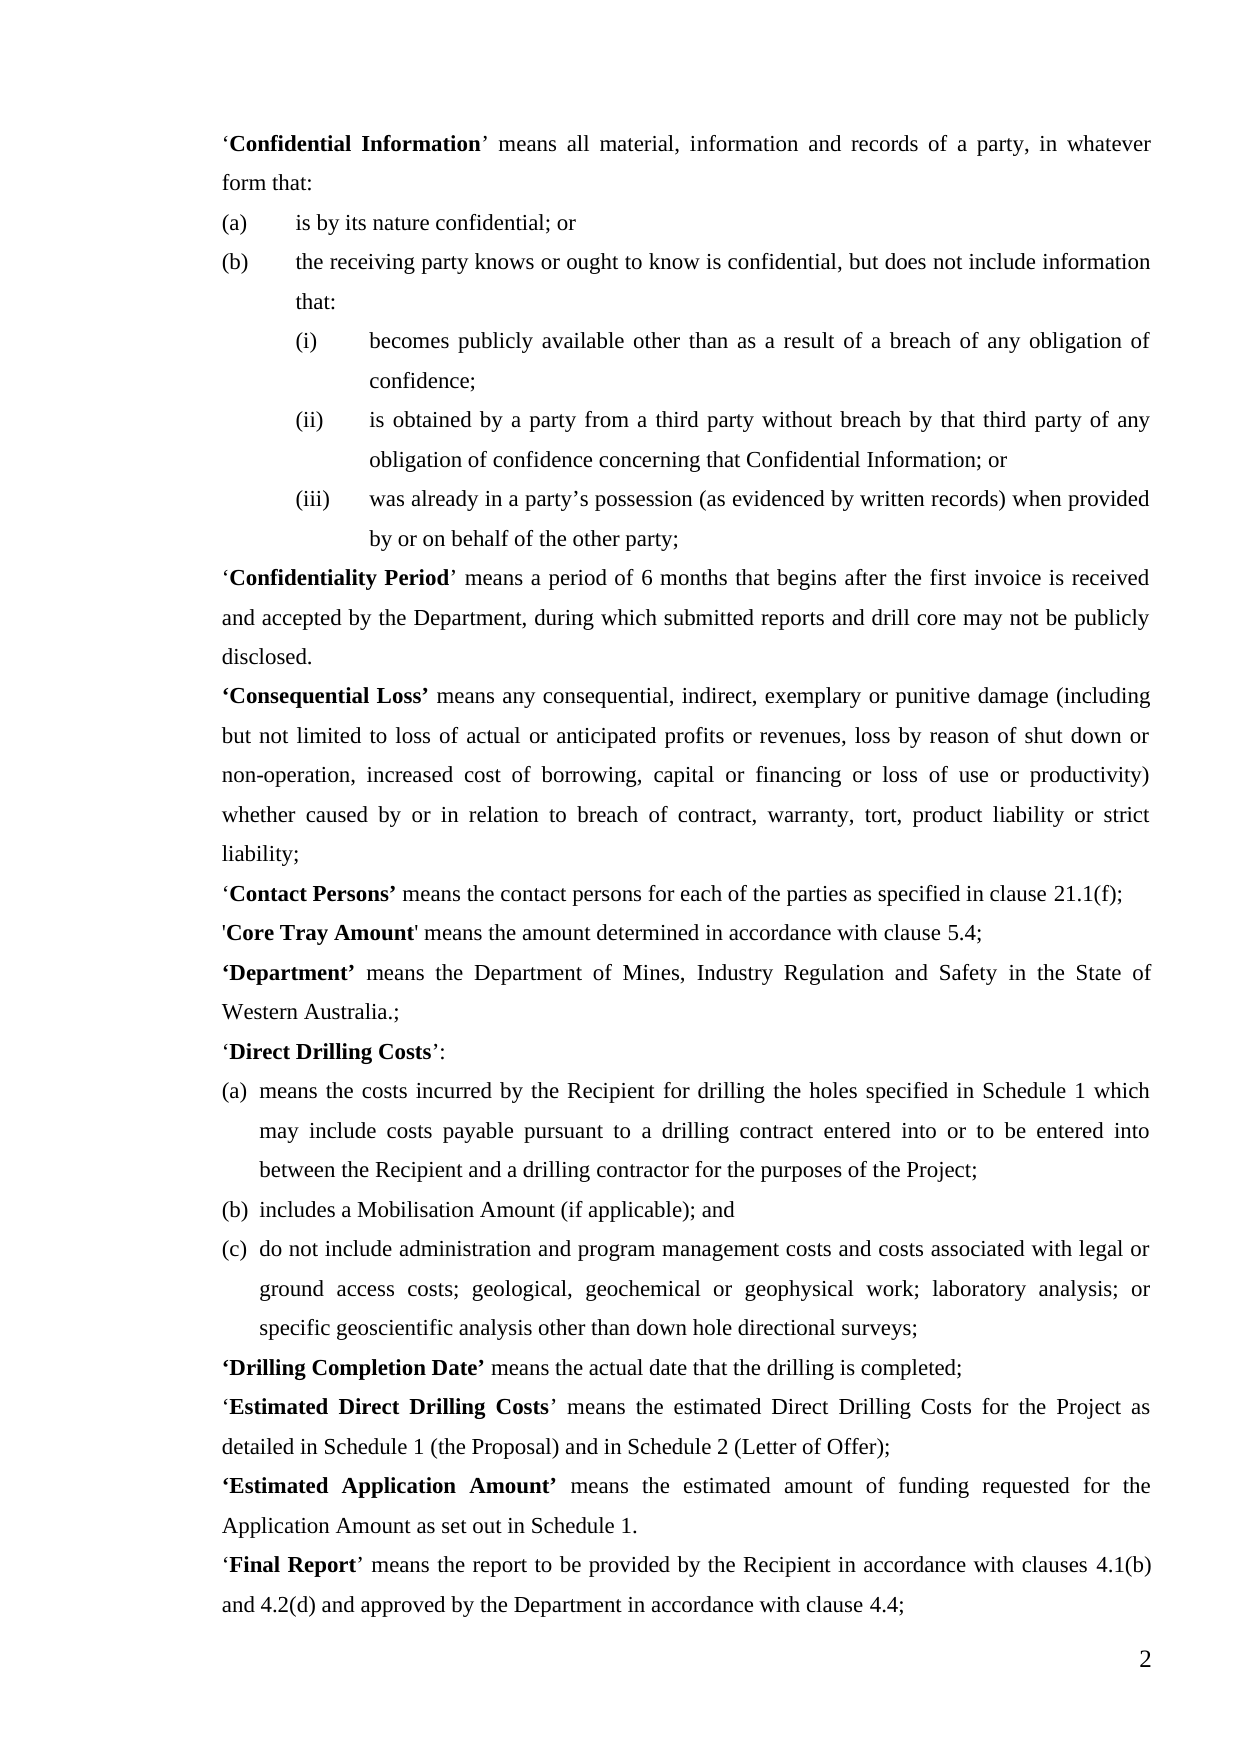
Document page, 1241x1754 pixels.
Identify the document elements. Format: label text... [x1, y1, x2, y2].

text becomes publicly available other than as a result of a breach of any obligation of confidence; [295, 327, 1152, 393]
list means the costs incurred by the Recipient for drilling the holes specified in Schedule 1 which may include costs payable pursuant to a drilling contract entered into or to be entered into between the Recipient and a drilling contractor for the purposes of the Project; [222, 1077, 1152, 1183]
text ‘Contact Persons’ means the contact persons for each of the parties as specified in clause 21.1(f); [222, 880, 1152, 906]
text ‘Direct Drilling Costs’: [222, 1038, 1152, 1064]
text ‘Estimated Direct Drilling Costs’ means the estimated Direct Drilling Costs for the Project as detailed in Schedule 1 (the Proposal) and in Schedule 2 (Letter of Offer); [222, 1393, 1152, 1459]
text was already in a party’s possession (as evidenced by written records) when provided by or on behalf of the other party; [295, 485, 1152, 551]
text ‘Confidential Information’ means all material, information and records of a party, in whatever form that: [222, 130, 1152, 196]
text ‘Consequential Loss’ means any consequential, indirect, exemplary or punitive damage (including but not limited to loss of actual or anticipated profits or revenues, loss by reason of shut down or non-operation, increased cost of borrowing, capital or financing or loss of use or productivity) whether caused by or in relation to breach of contract, warranty, tort, product liability or strict liability; [222, 683, 1152, 867]
text is by its nature confidential; or [222, 209, 1152, 235]
text ‘Department’ means the Department of Mines, Industry Regulation and Safety in the State of Western Australia.; [222, 959, 1152, 1025]
text ‘Estimated Application Amount’ means the estimated amount of funding requested for the Application Amount as set out in Schedule 1. [222, 1472, 1152, 1538]
text the receiving party knows or ought to know is confidential, but does not include information that: [222, 248, 1152, 314]
text ‘Confidentiality Period’ means a period of 6 months that begins after the first invoice is received and accepted by the Department, during which submitted reports and drill core may not be publicly disclosed. [222, 564, 1152, 669]
list do not include administration and program management costs and costs associated with legal or ground access costs; geological, geochemical or geophysical work; laboratory analysis; or specific geoscientific analysis other than down hole directional surveys; [222, 1235, 1152, 1341]
text 'Core Tray Amount' means the amount determined in accordance with clause 5.4; [222, 919, 1152, 946]
text ‘Drilling Completion Date’ means the actual date that the drilling is completed; [222, 1354, 1152, 1380]
list includes a Mobilisation Amount (if applicable); and [222, 1196, 1152, 1222]
text is obtained by a party from a third party without breach by that third party of any obligation of confidence concerning that Confidential Information; or [295, 406, 1152, 472]
text ‘Final Report’ means the report to be provided by the Recipient in accordance with clauses 4.1(b) and 4.2(d) and approved by the Department in accordance with clause 4.4; [222, 1551, 1152, 1617]
